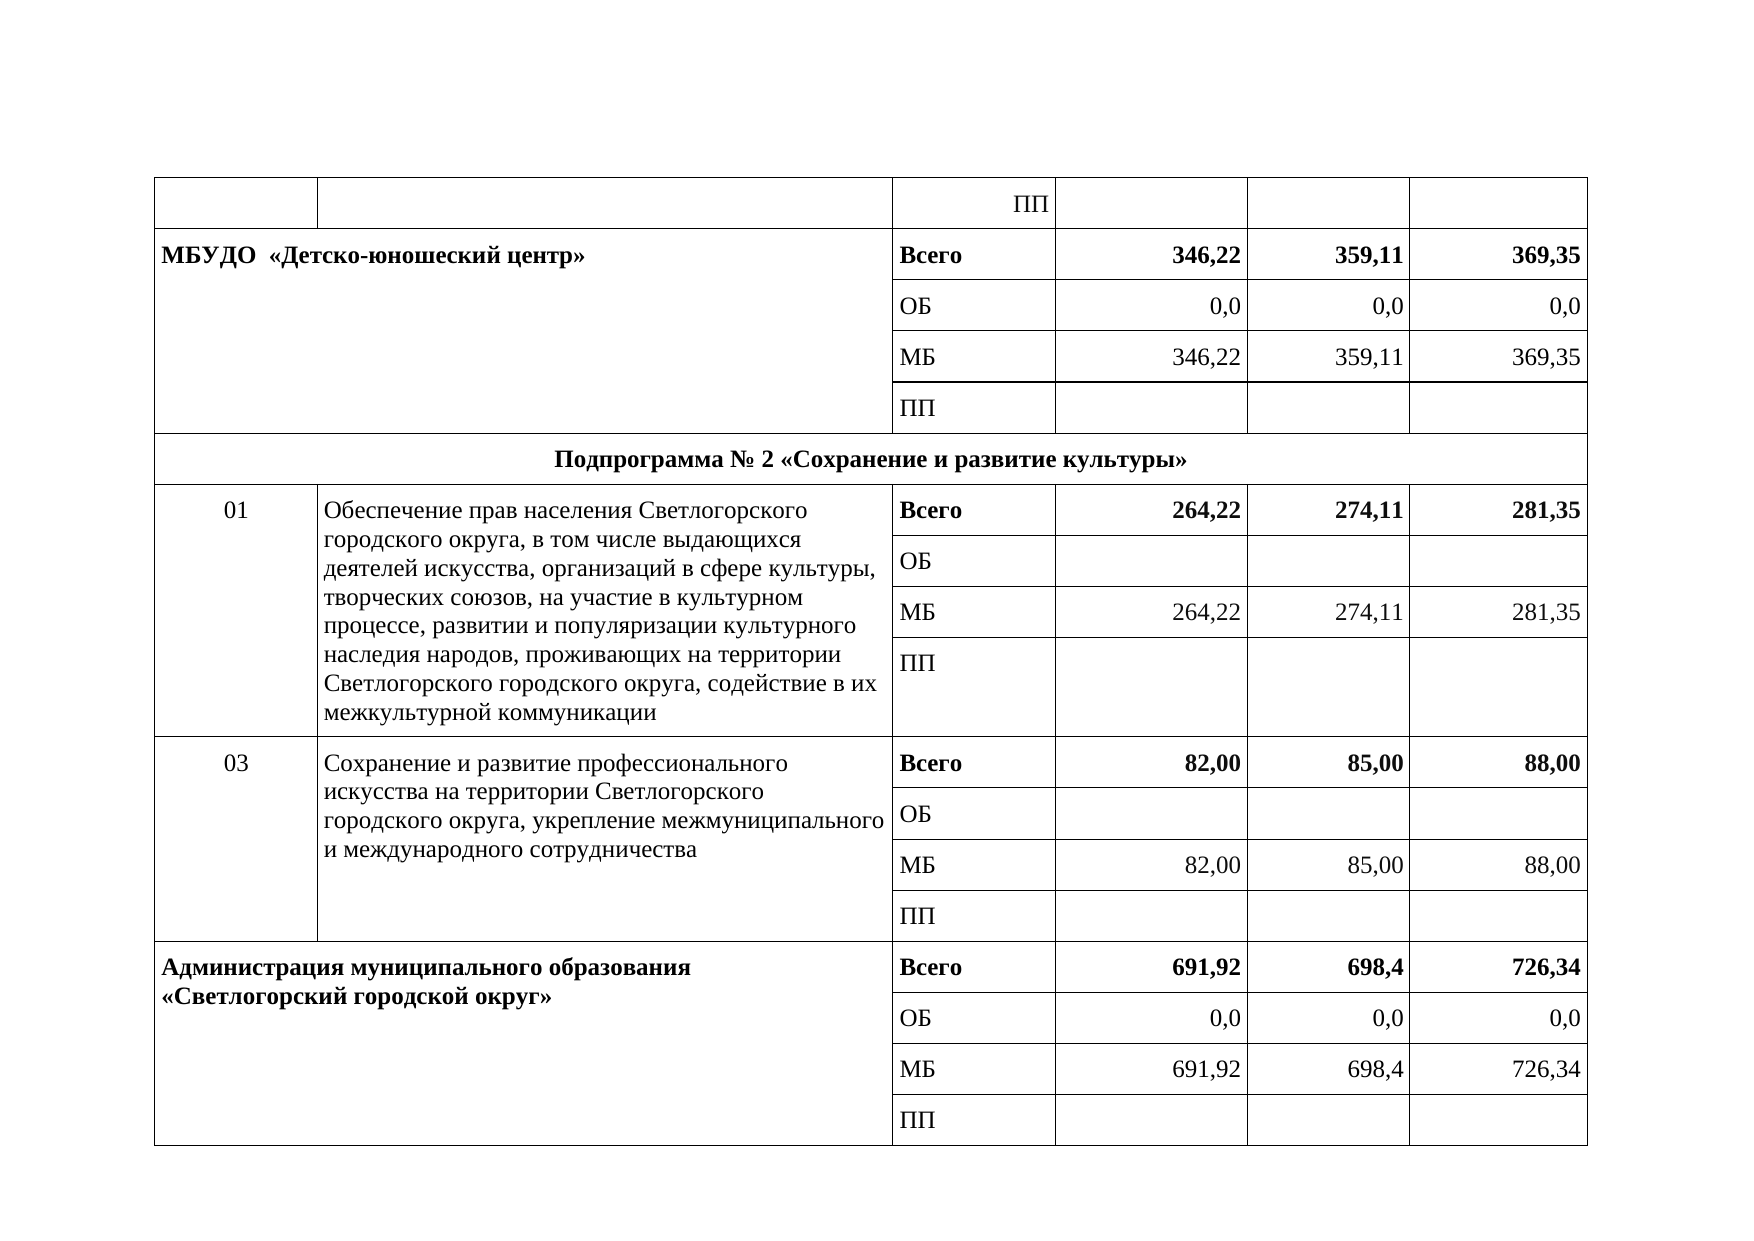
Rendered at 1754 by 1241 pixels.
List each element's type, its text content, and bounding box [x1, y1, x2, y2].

table_cell [1410, 1095, 1587, 1145]
table_cell 726,34 [1410, 942, 1587, 992]
table_cell Обеспечение прав населения Светлогорского городского округа, в том числе выдающихся деятелей искусства, организаций в сфере культуры, творческих союзов, на участие в культурном процессе, развитии и популяризации культурного наследия народов, проживающих на территории Светлогорского городского округа, содействие в их межкультурной коммуникации [318, 485, 892, 736]
table_cell 698,4 [1248, 942, 1409, 992]
table_cell 359,11 [1248, 229, 1409, 279]
table_cell [1248, 891, 1409, 941]
table_cell [1248, 536, 1409, 586]
table_cell [1410, 536, 1587, 586]
table_cell 691,92 [1056, 942, 1247, 992]
table_cell ОБ [893, 536, 1055, 586]
table_cell 01 [155, 485, 317, 736]
table_cell 359,11 [1248, 331, 1409, 381]
table_cell [1056, 1095, 1247, 1145]
table_cell 369,35 [1410, 229, 1587, 279]
table_cell [1056, 383, 1247, 432]
table_cell МБ [893, 331, 1055, 381]
table_cell 0,0 [1410, 993, 1587, 1043]
table_cell 274,11 [1248, 587, 1409, 637]
table_cell Администрация муниципального образования «Светлогорский городской округ» [155, 942, 892, 1145]
table_cell 0,0 [1248, 993, 1409, 1043]
table_cell 0,0 [1056, 280, 1247, 330]
table_cell 698,4 [1248, 1044, 1409, 1094]
table_cell Всего [893, 229, 1055, 279]
table_cell 726,34 [1410, 1044, 1587, 1094]
table_cell 264,22 [1056, 485, 1247, 535]
table_cell 264,22 [1056, 587, 1247, 637]
table_cell ПП [893, 178, 1055, 228]
table_cell 85,00 [1248, 737, 1409, 787]
table_cell ОБ [893, 993, 1055, 1043]
table_cell [1056, 536, 1247, 586]
table_cell 0,0 [1248, 280, 1409, 330]
table_cell Всего [893, 942, 1055, 992]
table_cell 281,35 [1410, 587, 1587, 637]
table_cell ПП [893, 891, 1055, 941]
table_cell 369,35 [1410, 331, 1587, 381]
table_cell ОБ [893, 788, 1055, 838]
table_cell ПП [893, 1095, 1055, 1145]
table_cell [1056, 788, 1247, 838]
table_cell 03 [155, 737, 317, 941]
table_cell [1410, 383, 1587, 432]
table_cell Сохранение и развитие профессионального искусства на территории Светлогорского городского округа, укрепление межмуниципального и международного сотрудничества [318, 737, 892, 941]
table_cell 82,00 [1056, 737, 1247, 787]
table_cell ПП [893, 383, 1055, 432]
table_cell Всего [893, 737, 1055, 787]
table_cell 0,0 [1056, 993, 1247, 1043]
table_cell 691,92 [1056, 1044, 1247, 1094]
table_cell [1410, 638, 1587, 736]
table_cell МБ [893, 1044, 1055, 1094]
table_cell [1248, 638, 1409, 736]
table_cell Подпрограмма № 2 «Сохранение и развитие культуры» [155, 434, 1587, 484]
table_cell ОБ [893, 280, 1055, 330]
table_cell 274,11 [1248, 485, 1409, 535]
table_cell [1410, 788, 1587, 838]
table_cell 88,00 [1410, 737, 1587, 787]
table_cell 346,22 [1056, 229, 1247, 279]
table_cell [1056, 891, 1247, 941]
table_cell Всего [893, 485, 1055, 535]
table_cell МБ [893, 587, 1055, 637]
table_cell [1248, 788, 1409, 838]
table_cell [1056, 638, 1247, 736]
table_cell 281,35 [1410, 485, 1587, 535]
table_cell [1248, 178, 1409, 228]
table_cell [1410, 891, 1587, 941]
table_cell МБУДО «Детско-юношеский центр» [155, 229, 892, 432]
table_cell 85,00 [1248, 840, 1409, 889]
table_cell [1056, 178, 1247, 228]
table_cell 88,00 [1410, 840, 1587, 889]
table_cell [1248, 1095, 1409, 1145]
table_cell МБ [893, 840, 1055, 889]
table_cell ПП [893, 638, 1055, 736]
table_cell [1248, 383, 1409, 432]
table_cell 0,0 [1410, 280, 1587, 330]
table_cell 346,22 [1056, 331, 1247, 381]
table_cell [1410, 178, 1587, 228]
table_cell 82,00 [1056, 840, 1247, 889]
